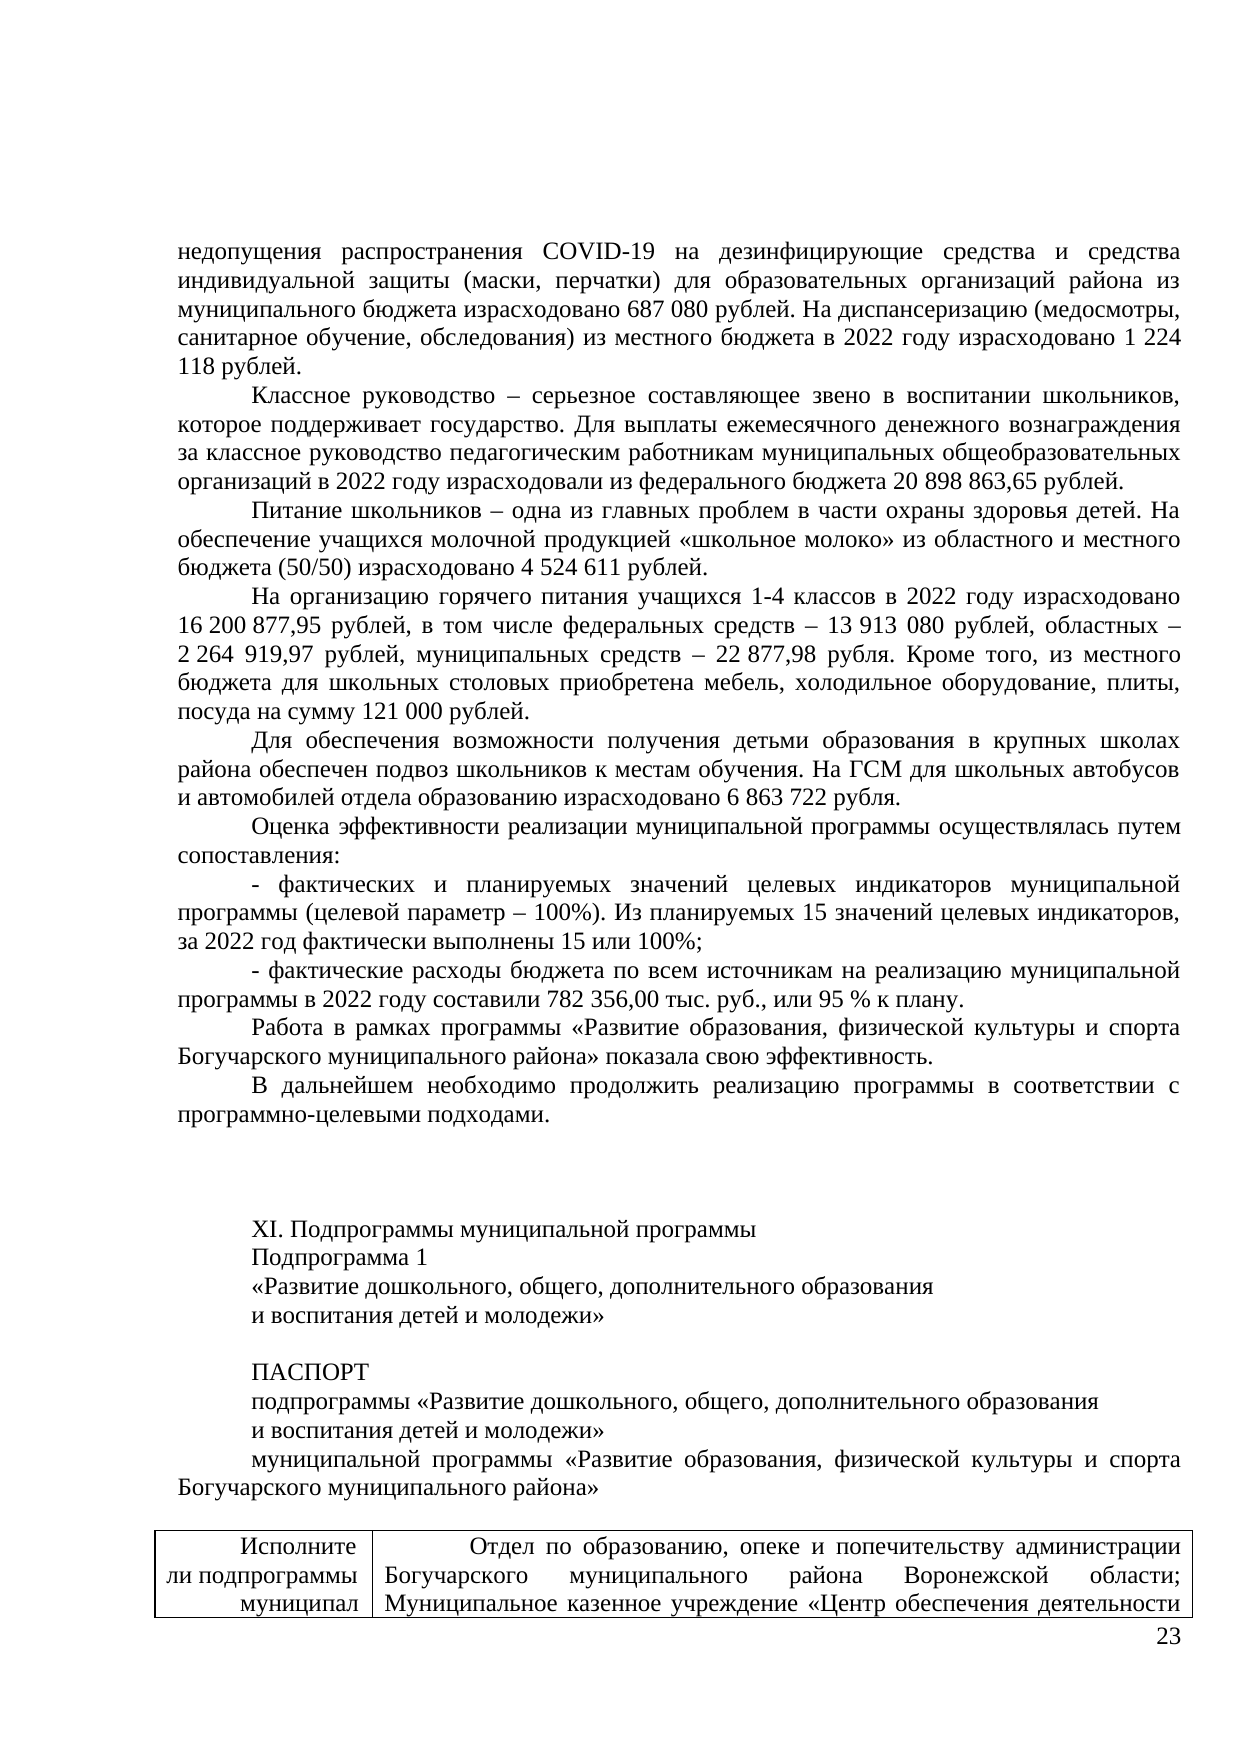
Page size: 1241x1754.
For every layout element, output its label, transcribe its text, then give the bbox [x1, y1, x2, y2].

text Питание школьников – одна из главных проблем в части охраны здоровья детей. На обеспечение учащихся молочной продукцией «школьное молоко» из областного и местного бюджета (50/50) израсходовано 4 524 611 рублей. [177, 495, 1181, 581]
text XI. Подпрограммы муниципальной программы [177, 1214, 1181, 1242]
text На организацию горячего питания учащихся 1-4 классов в 2022 году израсходовано 16 200 877,95 рублей, в том числе федеральных средств – 13 913 080 рублей, областных – 2 264 919,97 рублей, муниципальных средств – 22 877,98 рубля. Кроме того, из местного бюджета для школьных столовых приобретена мебель, холодильное оборудование, плиты, посуда на сумму 121 000 рублей. [177, 581, 1181, 725]
text подпрограммы «Развитие дошкольного, общего, дополнительного образования [177, 1386, 1181, 1415]
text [177, 236, 1181, 380]
text Оценка эффективности реализации муниципальной программы осуществлялась путем сопоставления: [177, 811, 1181, 869]
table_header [373, 1531, 1192, 1617]
text Работа в рамках программы «Развитие образования, физической культуры и спорта Богучарского муниципального района» показала свою эффективность. [177, 1012, 1181, 1070]
text и воспитания детей и молодежи» [177, 1300, 1181, 1329]
text «Развитие дошкольного, общего, дополнительного образования [177, 1271, 1181, 1300]
text Для обеспечения возможности получения детьми образования в крупных школах района обеспечен подвоз школьников к местам обучения. На ГСМ для школьных автобусов и автомобилей отдела образованию израсходовано 6 863 722 рубля. [177, 725, 1181, 811]
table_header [156, 1531, 372, 1617]
text Подпрограмма 1 [177, 1242, 1181, 1271]
text В дальнейшем необходимо продолжить реализацию программы в соответствии с программно-целевыми подходами. [177, 1070, 1181, 1127]
text ПАСПОРТ [177, 1357, 1181, 1386]
text - фактических и планируемых значений целевых индикаторов муниципальной программы (целевой параметр – 100%). Из планируемых 15 значений целевых индикаторов, за 2022 год фактически выполнены 15 или 100%; [177, 869, 1181, 955]
text муниципальной программы «Развитие образования, физической культуры и спорта Богучарского муниципального района» [177, 1444, 1181, 1501]
text - фактические расходы бюджета по всем источникам на реализацию муниципальной программы в 2022 году составили 782 356,00 тыс. руб., или 95 % к плану. [177, 955, 1181, 1012]
text и воспитания детей и молодежи» [177, 1415, 1181, 1444]
text Классное руководство – серьезное составляющее звено в воспитании школьников, которое поддерживает государство. Для выплаты ежемесячного денежного вознаграждения за классное руководство педагогическим работникам муниципальных общеобразовательных организаций в 2022 году израсходовали из федерального бюджета 20 898 863,65 рублей. [177, 380, 1181, 495]
